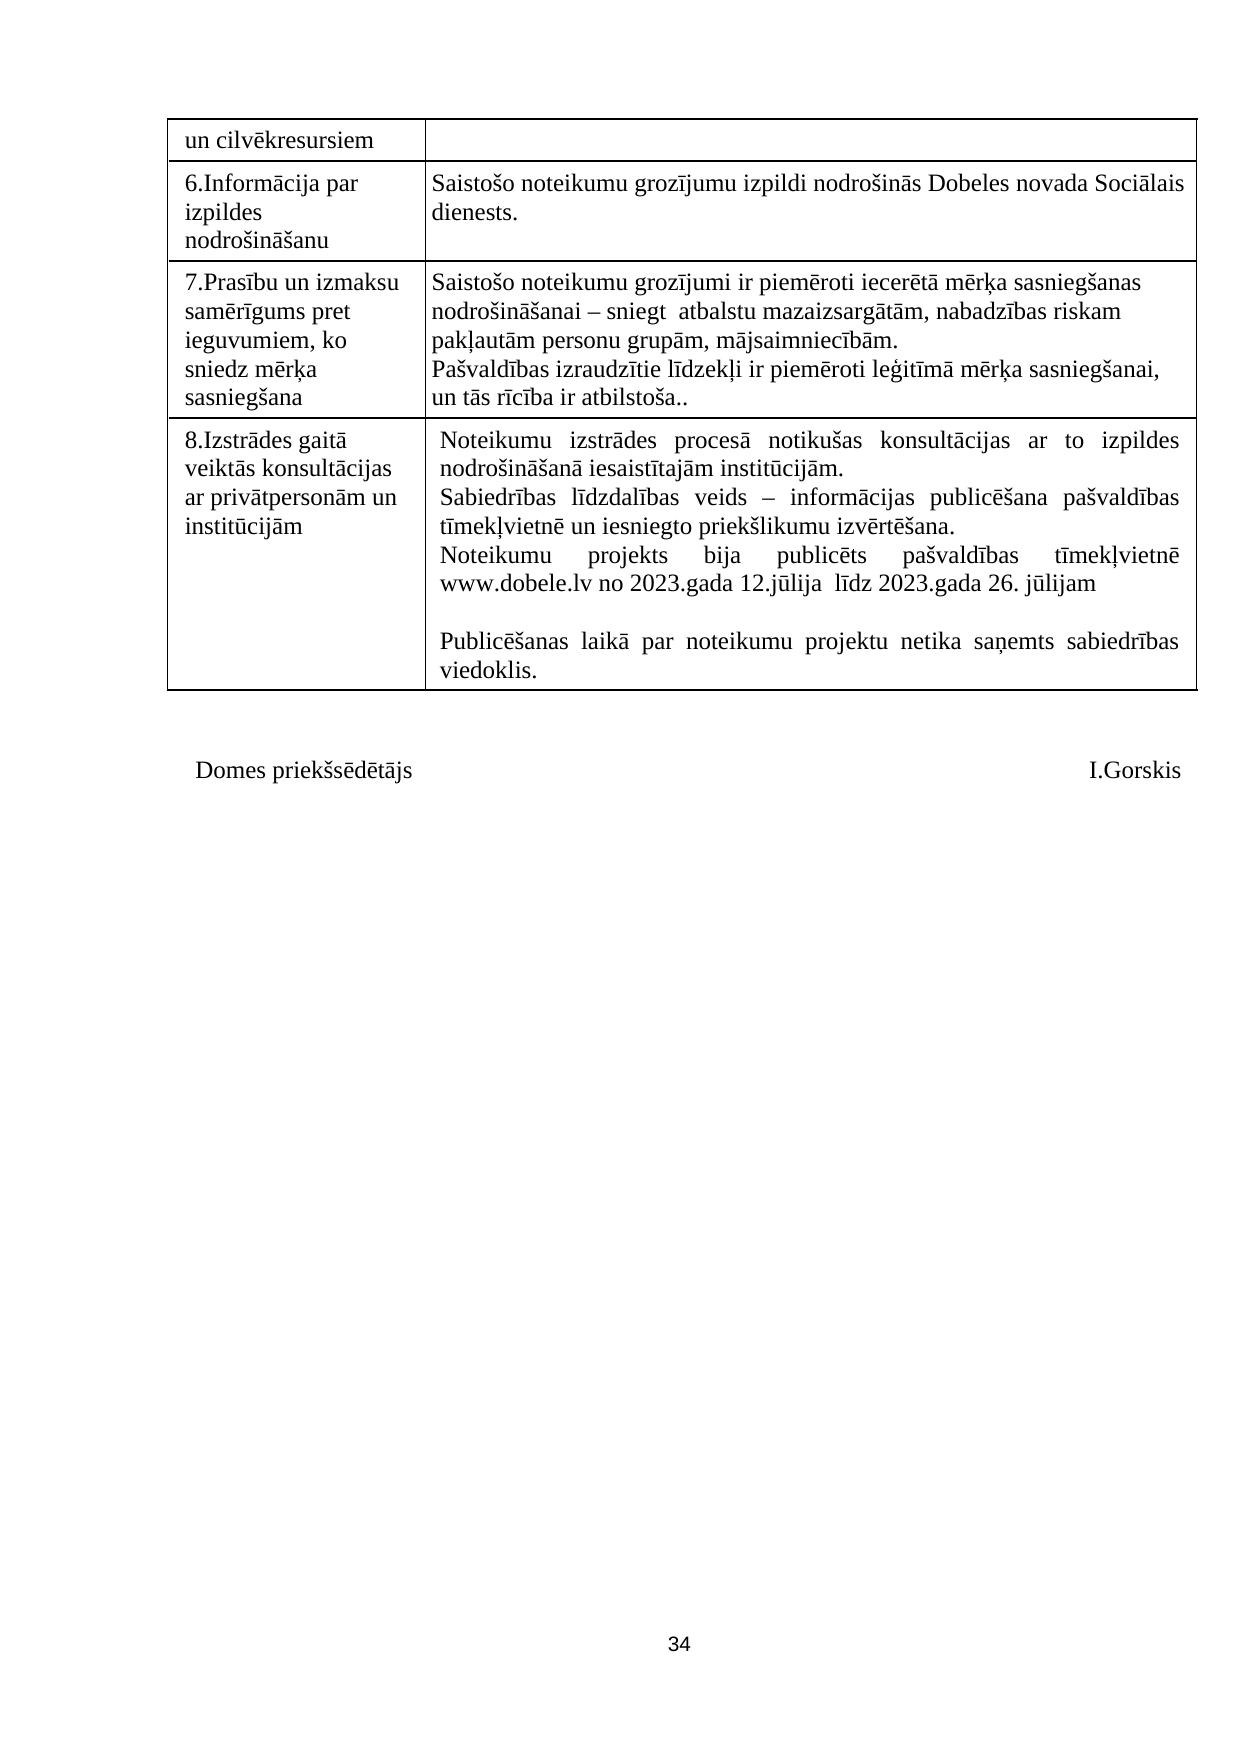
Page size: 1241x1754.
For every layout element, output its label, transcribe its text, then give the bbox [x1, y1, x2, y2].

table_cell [168, 120, 425, 160]
table_cell 7.Prasību un izmaksu samērīgums pret ieguvumiem, ko sniedz mērķa sasniegšana [168, 261, 425, 417]
table_cell 8.Izstrādes gaitā veiktās konsultācijas ar privātpersonām un institūcijām [168, 418, 425, 689]
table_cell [426, 120, 1196, 160]
table_cell 6.Informācija par izpildes nodrošināšanu [168, 161, 425, 260]
text Domes priekšsēdētājs I.Gorskis [177, 755, 1181, 783]
table_cell Saistošo noteikumu grozījumi ir piemēroti iecerētā mērķa sasniegšanas nodrošināšanai – sniegt atbalstu mazaizsargātām, nabadzības riskam pakļautām personu grupām, mājsaimniecībām. Pašvaldības izraudzītie līdzekļi ir piemēroti leģitīmā mērķa sasniegšanai, un tās rīcība ir atbilstoša.. [426, 262, 1196, 417]
table_cell Noteikumu izstrādes procesā notikušas konsultācijas ar to izpildes nodrošināšanā iesaistītajām institūcijām. Sabiedrības līdzdalības veids – informācijas publicēšana pašvaldības tīmekļvietnē un iesniegto priekšlikumu izvērtēšana. Noteikumu projekts bija publicēts pašvaldības tīmekļvietnē www.dobele.lv no 2023.gada 12.jūlija līdz 2023.gada 26. jūlijam Publicēšanas laikā par noteikumu projektu netika saņemts sabiedrības viedoklis. [426, 419, 1196, 689]
table_cell Saistošo noteikumu grozījumu izpildi nodrošinās Dobeles novada Sociālais dienests. [426, 162, 1196, 260]
